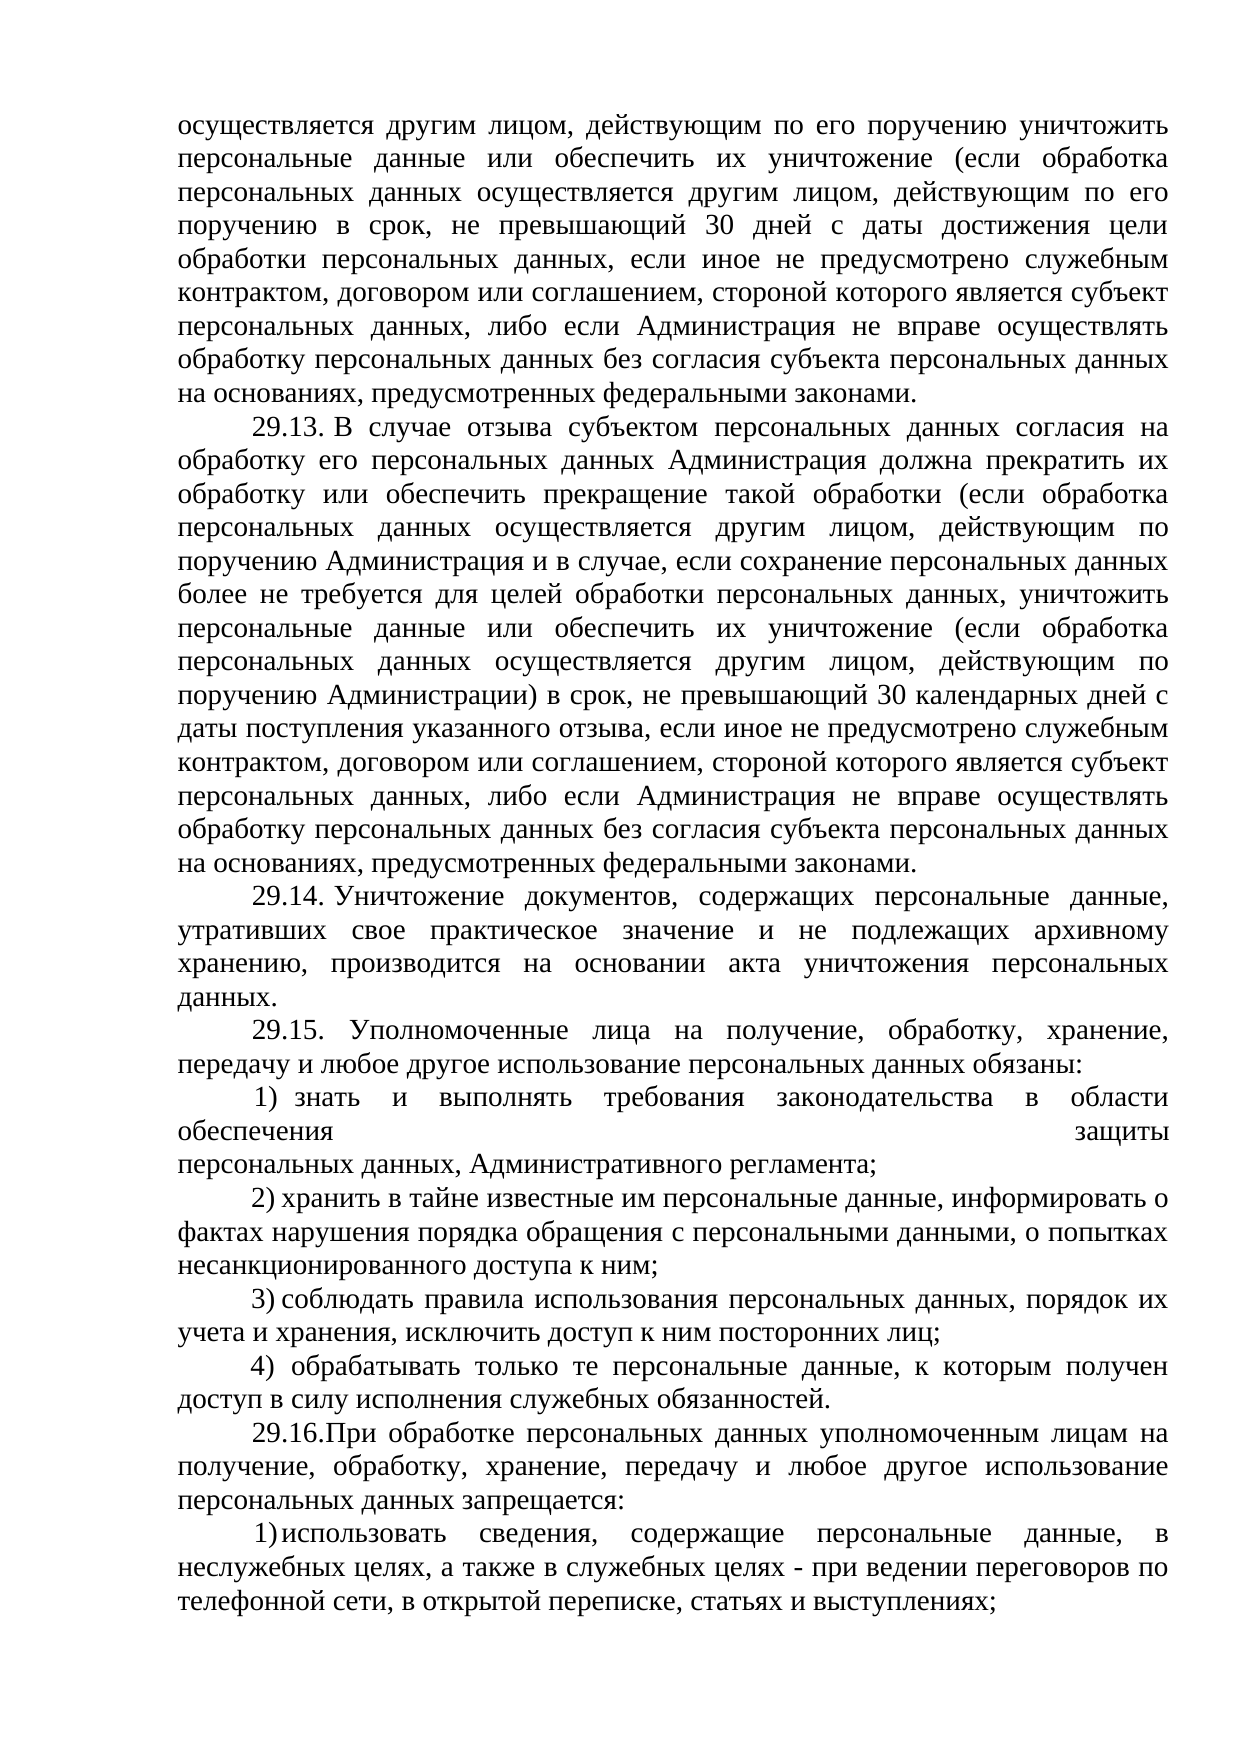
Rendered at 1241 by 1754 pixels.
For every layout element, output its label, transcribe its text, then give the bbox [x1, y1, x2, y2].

text 1) использовать сведения, содержащие персональные данные, в неслужебных целях, а также в служебных целях - при ведении переговоров по телефонной сети, в открытой переписке, статьях и выступлениях; [177, 1516, 1169, 1616]
list соблюдать правила использования персональных данных, порядок их учета и хранения, исключить доступ к ним посторонних лиц; [177, 1281, 1169, 1348]
list В случае отзыва субъектом персональных данных согласия на обработку его персональных данных Администрация должна прекратить их обработку или обеспечить прекращение такой обработки (если обработка персональных данных осуществляется другим лицом, действующим по поручению Администрация и в случае, если сохранение персональных данных более не требуется для целей обработки персональных данных, уничтожить персональные данные или обеспечить их уничтожение (если обработка персональных данных осуществляется другим лицом, действующим по поручению Администрации) в срок, не превышающий 30 календарных дней с даты поступления указанного отзыва, если иное не предусмотрено служебным контрактом, договором или соглашением, стороной которого является субъект персональных данных, либо если Администрация не вправе осуществлять обработку персональных данных без согласия субъекта персональных данных на основаниях, предусмотренных федеральными законами. [177, 409, 1169, 878]
text 4) обрабатывать только те персональные данные, к которым получен доступ в силу исполнения служебных обязанностей. [177, 1348, 1169, 1415]
list Уничтожение документов, содержащих персональные данные, утративших свое практическое значение и не подлежащих архивному хранению, производится на основании акта уничтожения персональных данных. [177, 878, 1169, 1012]
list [177, 107, 1169, 409]
text 29.15. Уполномоченные лица на получение, обработку, хранение, передачу и любое другое использование персональных данных обязаны: [177, 1012, 1169, 1079]
list хранить в тайне известные им персональные данные, информировать о фактах нарушения порядка обращения с персональными данными, о попытках несанкционированного доступа к ним; [177, 1180, 1169, 1281]
text 1) знать и выполнять требования законодательства в области обеспечения защиты персональных данных, Административного регламента; [177, 1079, 1169, 1180]
text 29.16. При обработке персональных данных уполномоченным лицам на получение, обработку, хранение, передачу и любое другое использование персональных данных запрещается: [177, 1415, 1169, 1516]
